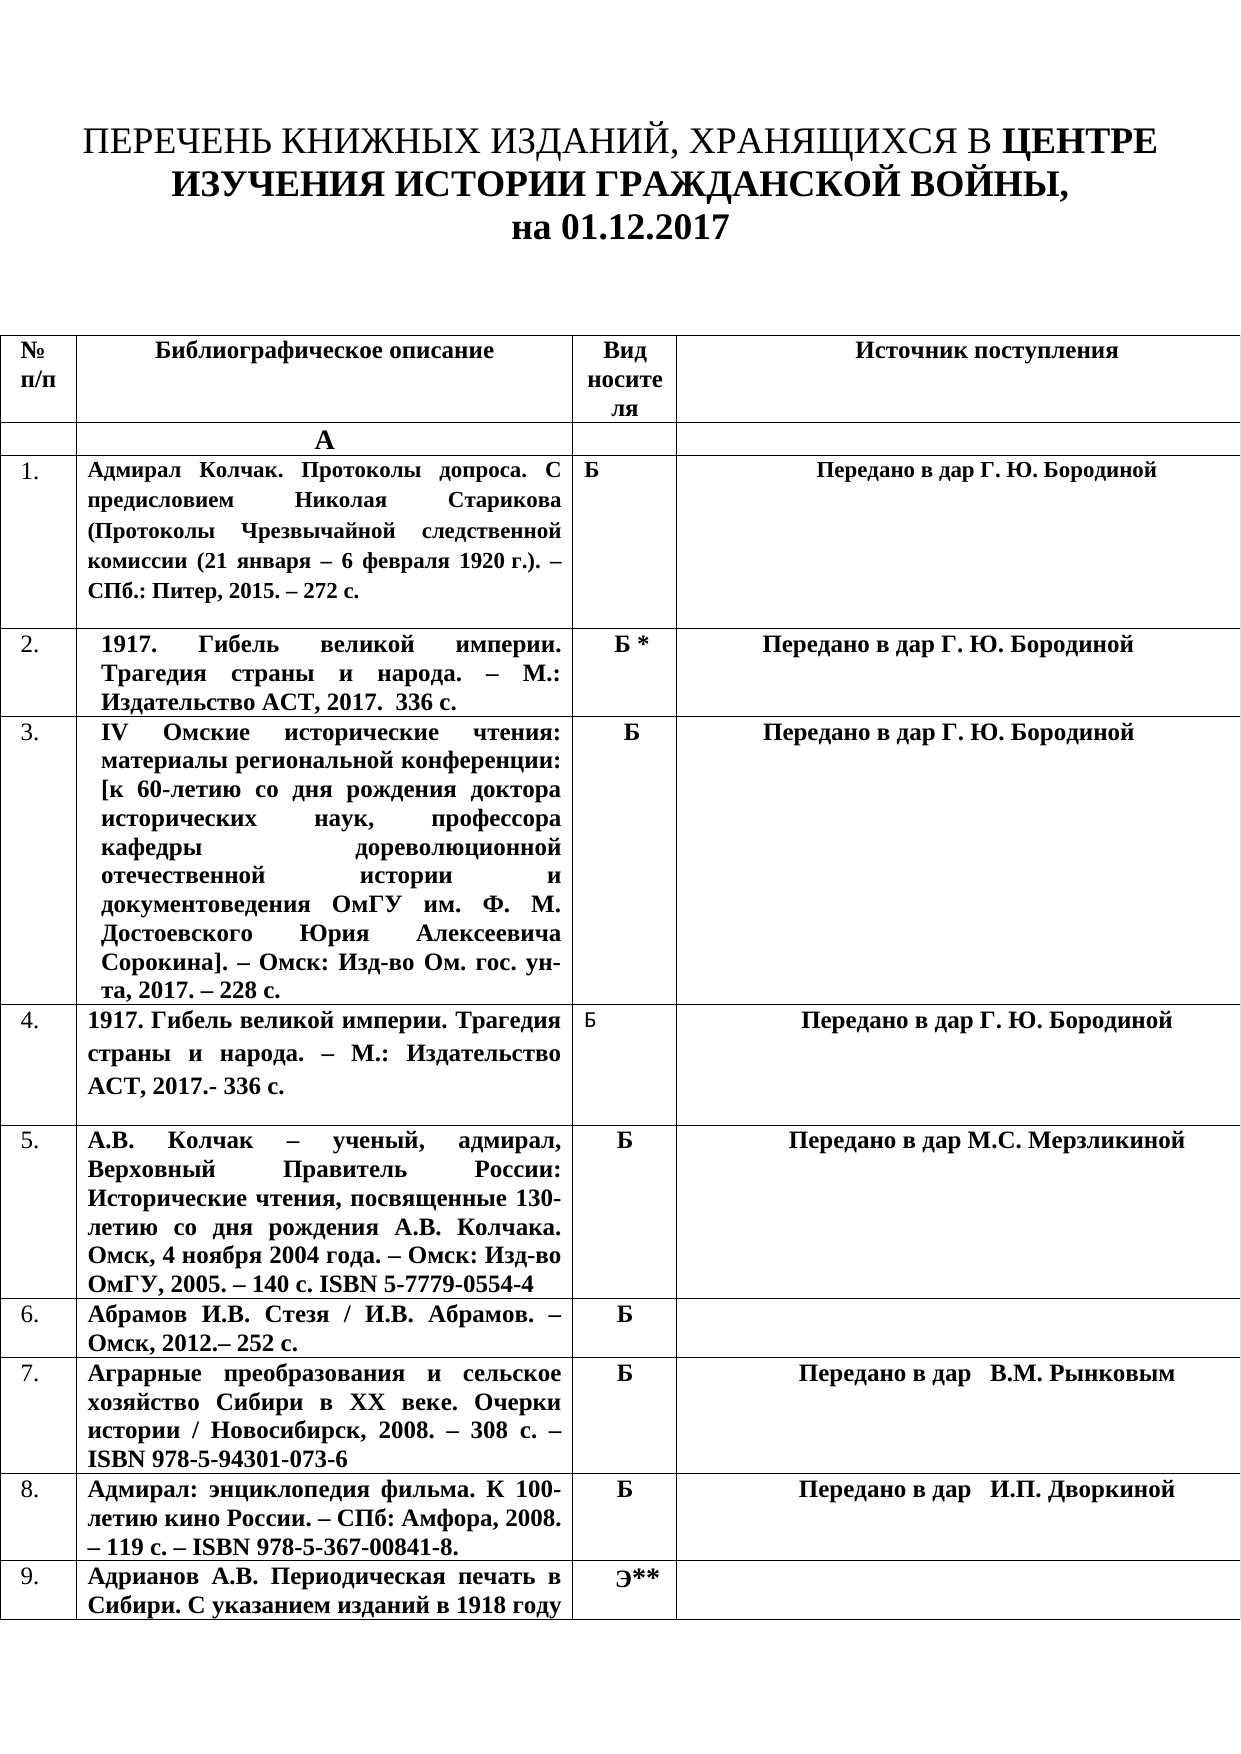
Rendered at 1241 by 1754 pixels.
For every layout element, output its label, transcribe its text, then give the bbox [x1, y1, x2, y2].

table_cell Адмирал Колчак. Протоколы допроса. С предисловием Николая Старикова (Протоколы Чрезвычайной следственной комиссии (21 января – 6 февраля 1920 г.). – СПб.: Питер, 2015. – 272 с. [77, 456, 572, 628]
table_cell [1, 456, 76, 628]
table_cell [1, 1358, 76, 1473]
table_cell Передано в дар И.П. Дворкиной [677, 1474, 1240, 1560]
table_cell Передано в дар Г. Ю. Бородиной [677, 717, 1240, 1004]
table_cell 1917. Гибель великой империи. Трагедия страны и народа. – М.: Издательство АСТ, 2017.- 336 с. [77, 1005, 572, 1124]
table_cell Б * [573, 629, 676, 716]
table_header № п/п [1, 336, 76, 422]
table_cell [677, 1561, 1240, 1619]
table_cell [1, 1299, 76, 1357]
table_cell Б [573, 1474, 676, 1560]
table_cell [1, 1561, 76, 1619]
table_cell Э** [573, 1561, 676, 1619]
table_cell Аграрные преобразования и сельское хозяйство Сибири в XX веке. Очерки истории / Новосибирск, 2008. – 308 с. – ISBN 978-5-94301-073-6 [77, 1358, 572, 1473]
table_cell [1, 717, 76, 1004]
table_cell [1, 1126, 76, 1298]
text ПЕРЕЧЕНЬ КНИЖНЫХ ИЗДАНИЙ, ХРАНЯЩИХСЯ В ЦЕНТРЕ ИЗУЧЕНИЯ ИСТОРИИ ГРАЖДАНСКОЙ ВОЙНЫ, на 01.12.2017 [0, 118, 1240, 247]
table_header Источник поступления [677, 336, 1240, 422]
table_cell Б [573, 1299, 676, 1357]
table_cell А.В. Колчак – ученый, адмирал, Верховный Правитель России: Исторические чтения, посвященные 130-летию со дня рождения А.В. Колчака. Омск, 4 ноября 2004 года. – Омск: Изд-во ОмГУ, 2005. – 140 с. ISBN 5-7779-0554-4 [77, 1126, 572, 1298]
table_cell [1, 1474, 76, 1560]
table_cell Передано в дар Г. Ю. Бородиной [677, 1005, 1240, 1124]
table_cell Б [573, 1358, 676, 1473]
table_cell А [77, 423, 572, 455]
table_cell Б [573, 717, 676, 1004]
table_cell [573, 423, 676, 455]
table_cell [1, 629, 76, 716]
table_cell 1917. Гибель великой империи. Трагедия страны и народа. – М.: Издательство АСТ, 2017. 336 с. [77, 629, 572, 716]
table_cell Передано в дар Г. Ю. Бородиной [677, 456, 1240, 628]
table_cell Абрамов И.В. Стезя / И.В. Абрамов. – Омск, 2012.– 252 с. [77, 1299, 572, 1357]
table_cell Передано в дар В.М. Рынковым [677, 1358, 1240, 1473]
table_cell Передано в дар Г. Ю. Бородиной [677, 629, 1240, 716]
table_cell [1, 1005, 76, 1124]
table_cell [677, 1299, 1240, 1357]
table_cell IV Омские исторические чтения: материалы региональной конференции: [к 60-летию со дня рождения доктора исторических наук, профессора кафедры дореволюционной отечественной истории и документоведения ОмГУ им. Ф. М. Достоевского Юрия Алексеевича Сорокина]. – Омск: Изд-во Ом. гос. ун-та, 2017. – 228 с. [77, 717, 572, 1004]
table_header Библиографическое описание [77, 336, 572, 422]
table_cell Адмирал: энциклопедия фильма. К 100-летию кино России. – СПб: Амфора, 2008. – 119 с. – ISBN 978-5-367-00841-8. [77, 1474, 572, 1560]
table_cell Б [573, 1005, 676, 1124]
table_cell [77, 1561, 572, 1619]
table_cell Б [573, 1126, 676, 1298]
table_header Вид носителя [573, 336, 676, 422]
table_cell Б [573, 456, 676, 628]
table_cell Передано в дар М.С. Мерзликиной [677, 1126, 1240, 1298]
table_cell [1, 423, 76, 455]
table_cell [677, 423, 1240, 455]
